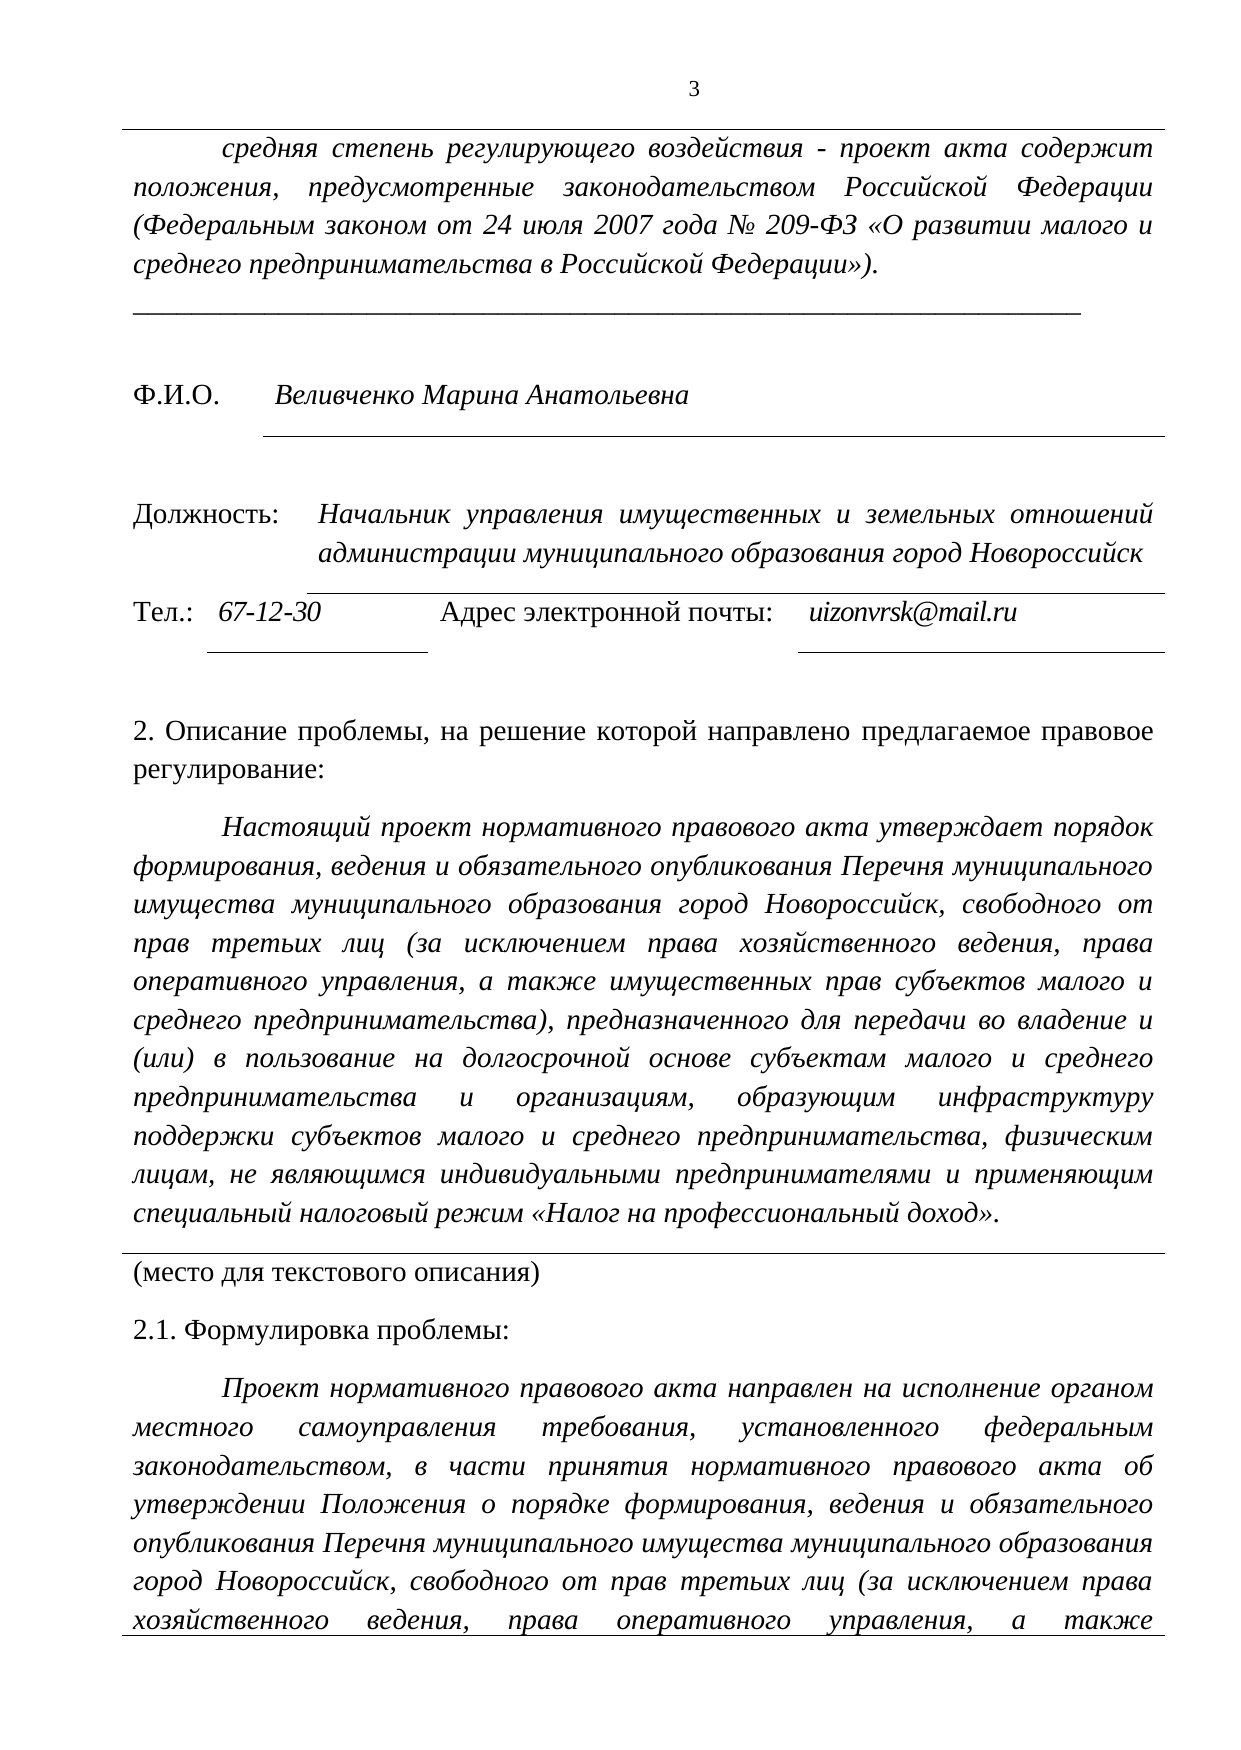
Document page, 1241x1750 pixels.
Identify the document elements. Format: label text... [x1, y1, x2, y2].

table_cell Ф.И.О. [122, 318, 263, 436]
table_cell 67-12-30 [207, 593, 428, 652]
table_cell Адрес электронной почты: [428, 594, 797, 652]
table_cell Настоящий проект нормативного правового акта утверждает порядок формирования, ведения и обязательного опубликования Перечня муниципального имущества муниципального образования город Новороссийск, свободного от прав третьих лиц (за исключением права хозяйственного ведения, права оперативного управления, а также имущественных прав субъектов малого и среднего предпринимательства), предназначенного для передачи во владение и (или) в пользование на долгосрочной основе субъектам малого и среднего предпринимательства и организациям, образующим инфраструктуру поддержки субъектов малого и среднего предпринимательства, физическим лицам, не являющимся индивидуальными предпринимателями и применяющим специальный налоговый режим «Налог на профессиональный доход». [122, 809, 1165, 1253]
table_cell 2. Описание проблемы, на решение которой направлено предлагаемое правовое регулирование: [122, 652, 1165, 809]
table_cell Тел.: [122, 593, 207, 652]
table_cell 2.1. Формулировка проблемы: [122, 1312, 1165, 1371]
table_cell Должность: [122, 436, 307, 593]
table_cell Веливченко Марина Анатольевна [263, 318, 1165, 436]
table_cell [122, 130, 1165, 318]
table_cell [122, 1371, 1165, 1635]
table_cell Начальник управления имущественных и земельных отношений администрации муниципального образования город Новороссийск [307, 437, 1165, 593]
table_cell (место для текстового описания) [122, 1254, 1165, 1312]
table_cell uizonvrsk@mail.ru [798, 594, 1165, 652]
